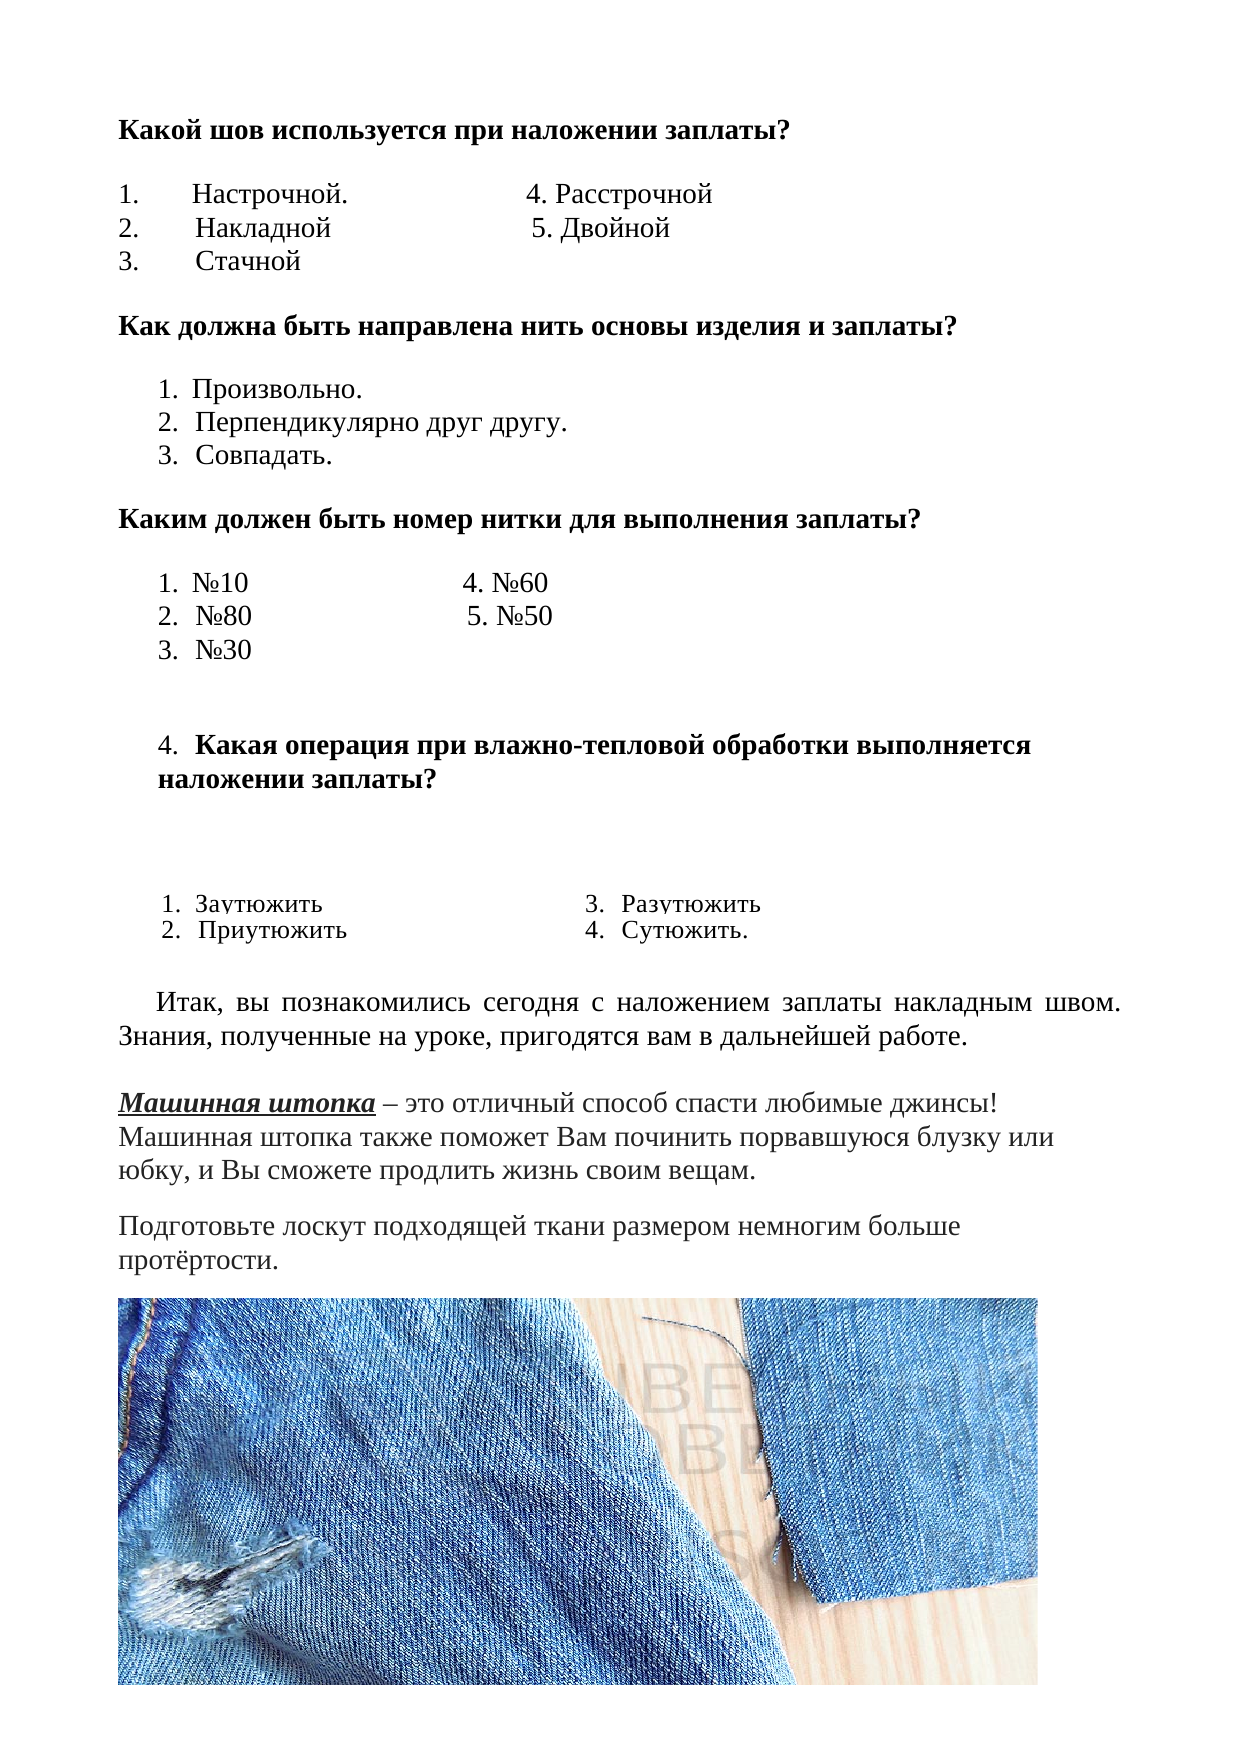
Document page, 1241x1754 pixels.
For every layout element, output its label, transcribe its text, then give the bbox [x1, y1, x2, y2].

list Какая операция при влажно-тепловой обработки выполняется наложении заплаты? [158, 728, 1122, 795]
text Какой шов используется при наложении заплаты? [118, 118, 1122, 145]
list Совпадать. [158, 438, 1122, 471]
list №10 4. №60 [158, 566, 1122, 599]
list Стачной [118, 244, 1122, 277]
list №80 5. №50 [158, 599, 1122, 633]
list Накладной 5. Двойной [118, 210, 1122, 244]
text Подготовьте лоскут подходящей ткани размером немногим больше протёртости. [118, 1208, 1122, 1276]
text Как должна быть направлена нить основы изделия и заплаты? [118, 314, 1122, 341]
text Машинная штопка – это отличный способ спасти любимые джинсы! Машинная штопка также поможет Вам починить порвавшуюся блузку или юбку, и Вы сможете продлить жизнь своим вещам. [118, 1085, 1122, 1186]
list Перпендикулярно друг другу. [158, 405, 1122, 438]
list Настрочной. 4. Расстрочной [118, 177, 1122, 210]
text Каким должен быть номер нитки для выполнения заплаты? [118, 507, 1122, 534]
text Итак, вы познакомились сегодня с наложением заплаты накладным швом. Знания, полученные на уроке, пригодятся вам в дальнейшей работе. [118, 984, 1122, 1052]
list №30 [158, 633, 1122, 666]
picture [118, 1298, 1038, 1685]
list Произвольно. [158, 372, 1122, 405]
